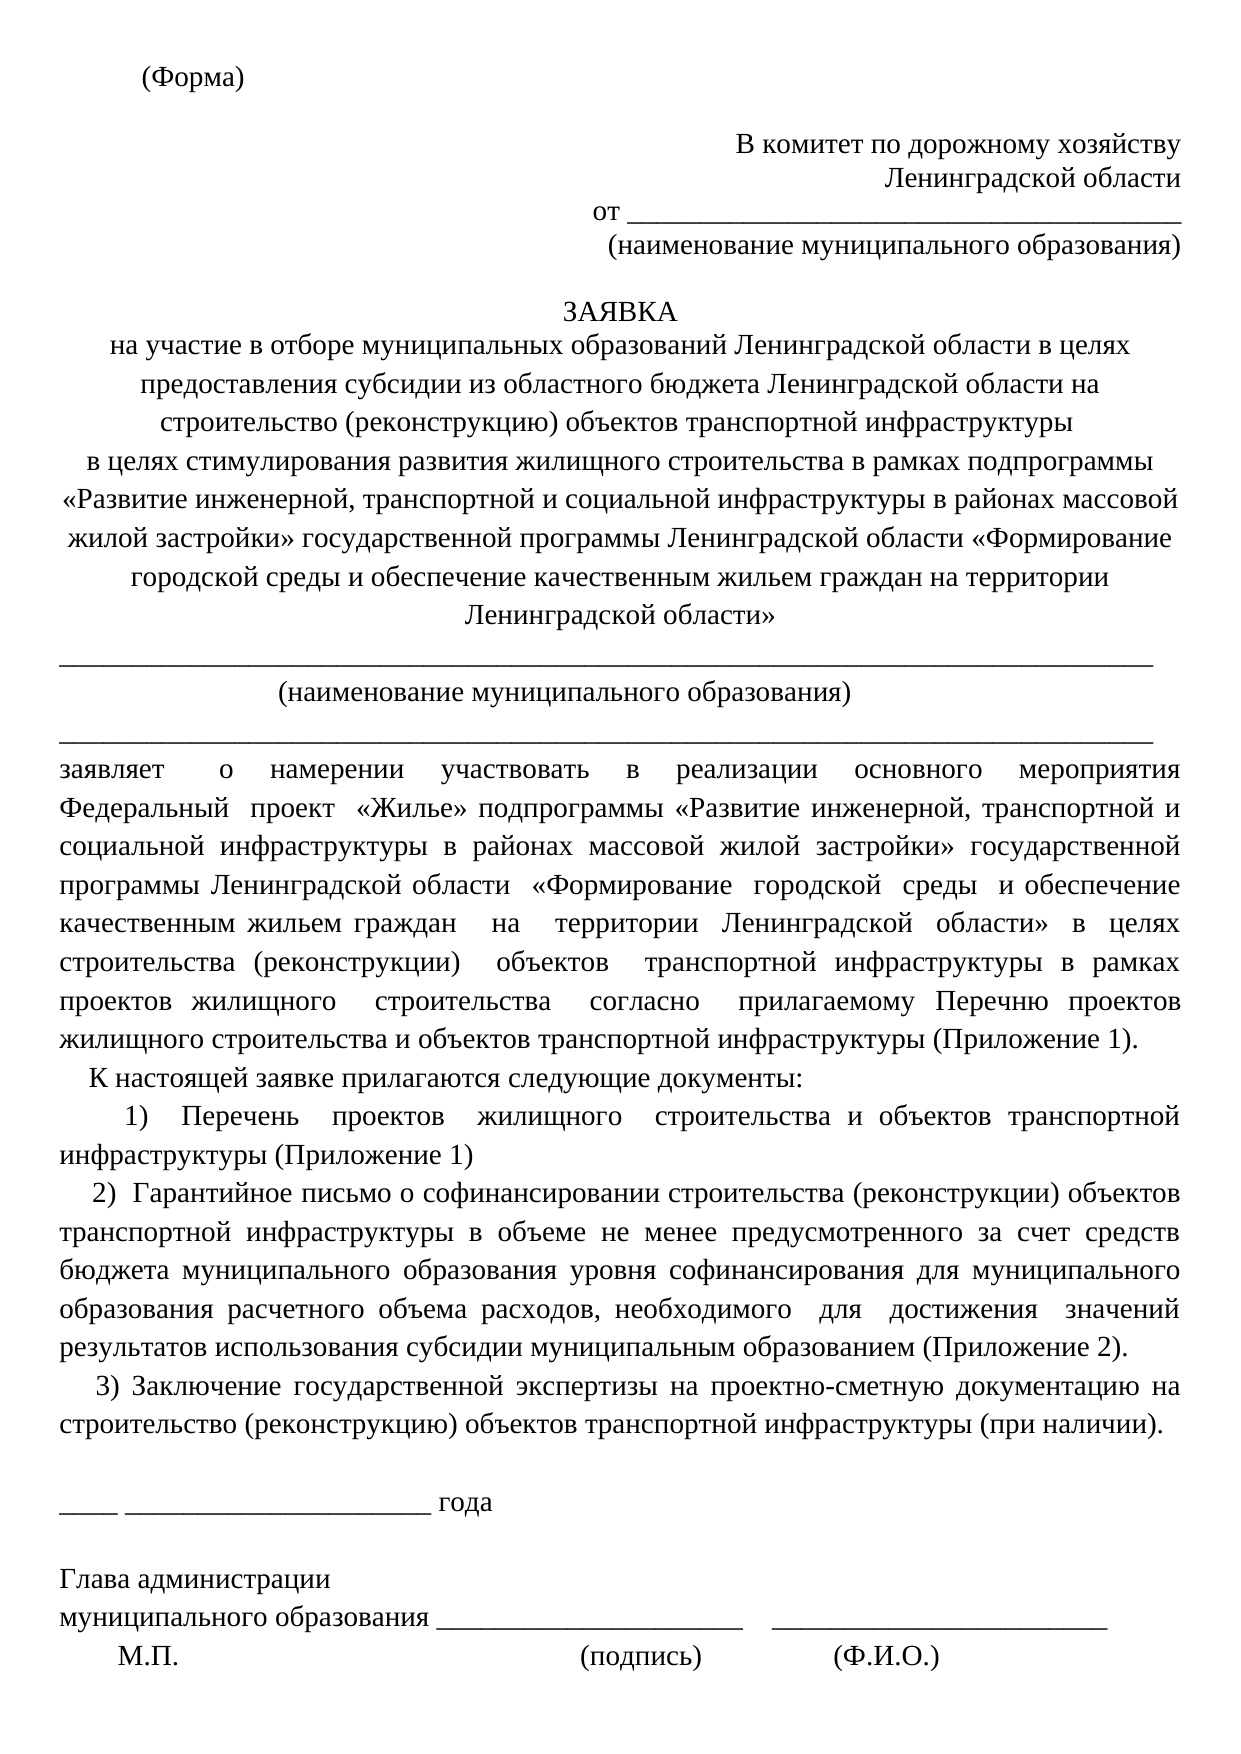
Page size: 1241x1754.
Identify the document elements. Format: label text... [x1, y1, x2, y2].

text заявляет о намерении участвовать в реализации основного мероприятия Федеральный проект «Жилье» подпрограммы «Развитие инженерной, транспортной и социальной инфраструктуры в районах массовой жилой застройки» государственной программы Ленинградской области «Формирование городской среды и обеспечение качественным жильем граждан на территории Ленинградской области» в целях строительства (реконструкции) объектов транспортной инфраструктуры в рамках проектов жилищного строительства согласно прилагаемому Перечню проектов жилищного строительства и объектов транспортной инфраструктуры (Приложение 1). [59, 751, 1181, 1055]
text Ленинградской области [59, 160, 1181, 193]
text Глава администрации [59, 1561, 1181, 1594]
text 1) Перечень проектов жилищного строительства и объектов транспортной инфраструктуры (Приложение 1) [59, 1098, 1181, 1170]
text на участие в отборе муниципальных образований Ленинградской области в целях предоставления субсидии из областного бюджета Ленинградской области на строительство (реконструкцию) объектов транспортной инфраструктуры в целях стимулирования развития жилищного строительства в рамках подпрограммы «Развитие инженерной, транспортной и социальной инфраструктуры в районах массовой жилой застройки» государственной программы Ленинградской области «Формирование городской среды и обеспечение качественным жильем граждан на территории Ленинградской области» [59, 327, 1181, 631]
text 3) Заключение государственной экспертизы на проектно-сметную документацию на строительство (реконструкцию) объектов транспортной инфраструктуры (при наличии). [59, 1368, 1181, 1440]
text 2) Гарантийное письмо о софинансировании строительства (реконструкции) объектов транспортной инфраструктуры в объеме не менее предусмотренного за счет средств бюджета муниципального образования уровня софинансирования для муниципального образования расчетного объема расходов, необходимого для достижения значений результатов использования субсидии муниципальным образованием (Приложение 2). [59, 1175, 1181, 1363]
text от ______________________________________ [59, 193, 1181, 227]
text (наименование муниципального образования) [59, 227, 1181, 260]
text К настоящей заявке прилагаются следующие документы: [59, 1060, 1181, 1093]
text (наименование муниципального образования) [59, 674, 1181, 708]
text В комитет по дорожному хозяйству [59, 126, 1181, 160]
text М.П. (подпись) (Ф.И.О.) [59, 1638, 1181, 1671]
text ___________________________________________________________________________ [59, 713, 1181, 746]
text ____ _____________________ года [59, 1484, 1181, 1517]
text муниципального образования _____________________ _______________________ [59, 1599, 1181, 1633]
text ___________________________________________________________________________ [59, 636, 1181, 669]
text (Форма) [59, 59, 1181, 93]
text ЗАЯВКА [59, 294, 1181, 327]
